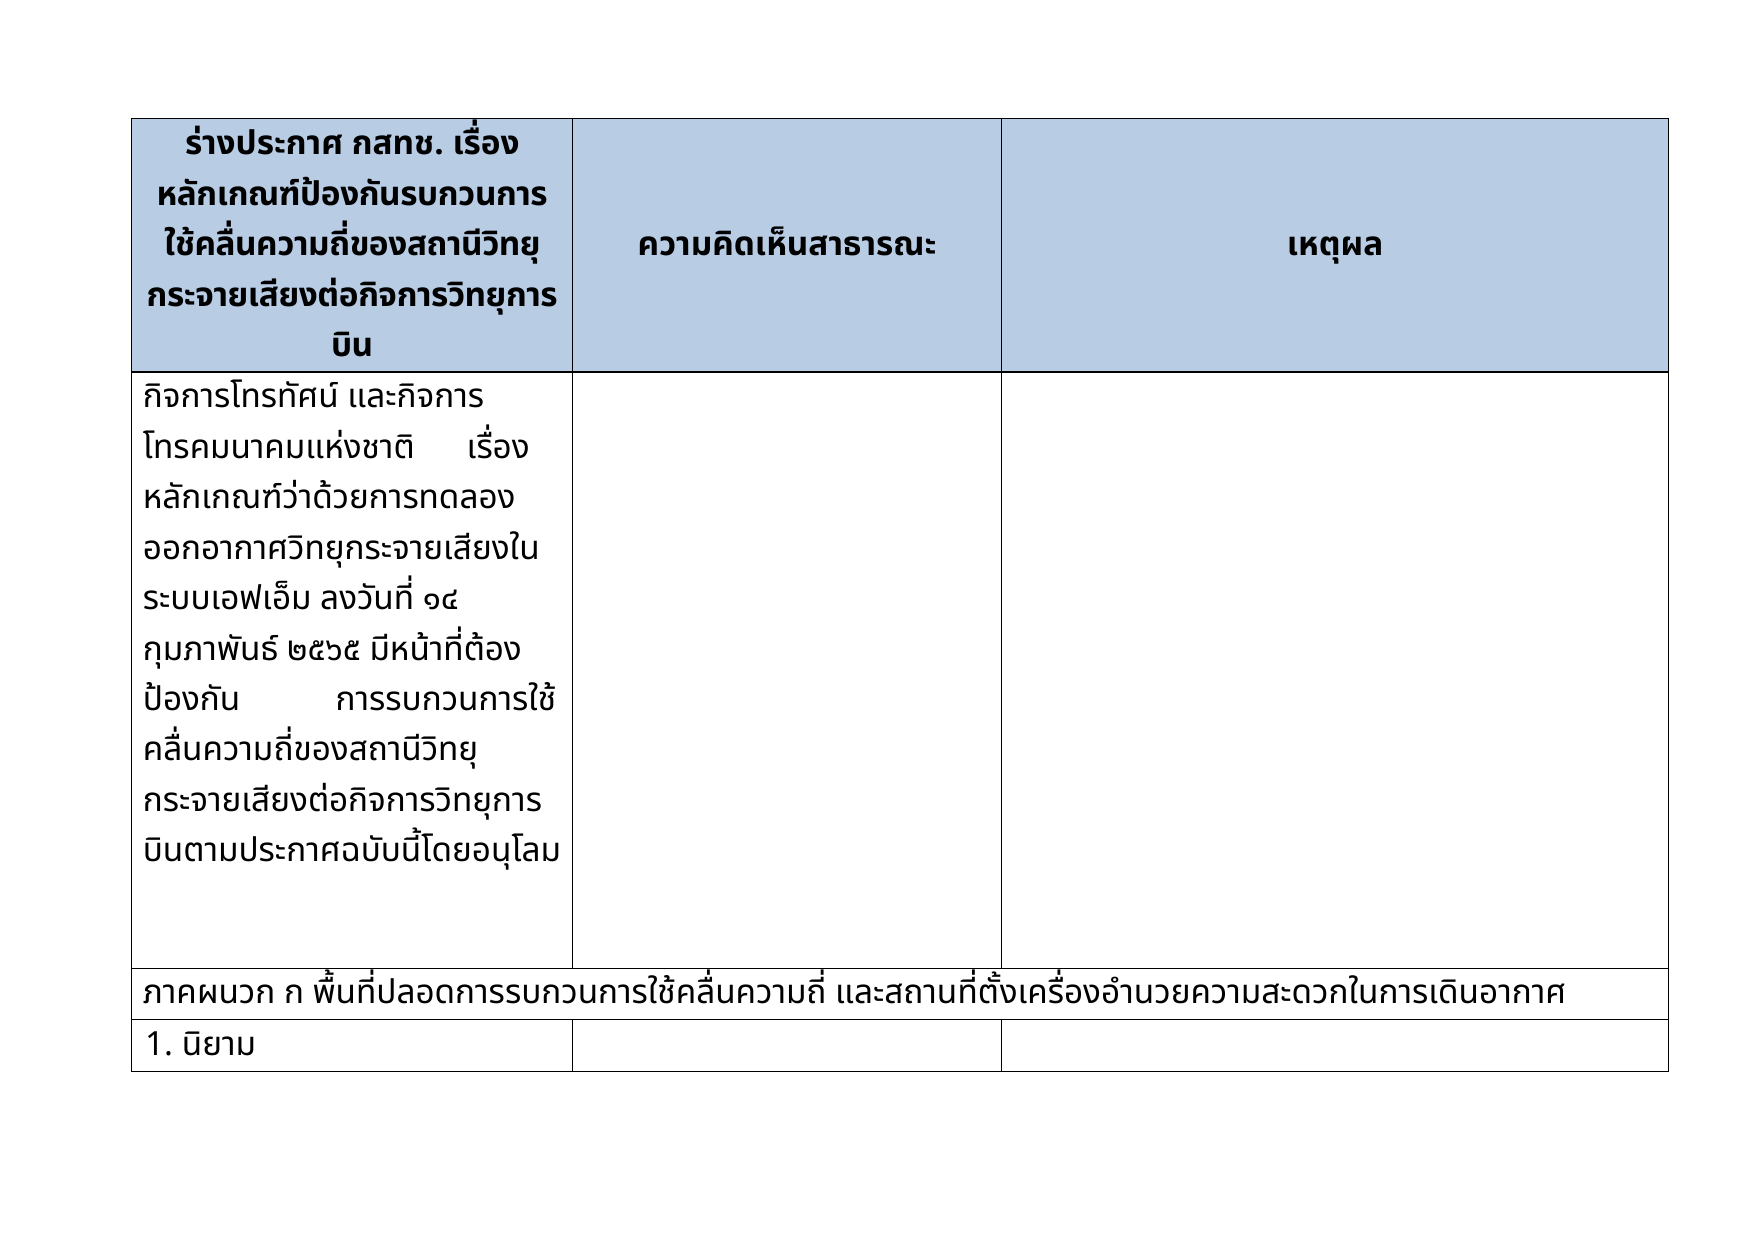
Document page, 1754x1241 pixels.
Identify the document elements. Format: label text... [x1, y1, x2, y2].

table_cell [1002, 1020, 1668, 1071]
table_cell ภาคผนวก ก พื้นที่ปลอดการรบกวนการใช้คลื่นความถี่ และสถานที่ตั้งเครื่องอำนวยความสะดวกในการเดินอากาศ [132, 969, 1668, 1019]
table_cell [573, 1020, 1001, 1071]
table_header เหตุผล [1002, 119, 1668, 371]
table_cell [573, 373, 1001, 967]
table_header ร่างประกาศ กสทช. เรื่อง หลักเกณฑ์ป้องกันรบกวนการใช้คลื่นความถี่ของสถานีวิทยุกระจายเสียงต่อกิจการวิทยุการบิน [132, 119, 572, 371]
table_cell ข้อ ๑๒ ให้ผู้ทดลองออกอากาศของประกาศคณะกรรมการกิจการ กระจายเสียง กิจการโทรทัศน์ และกิจการโทรคมนาคมแห่งชาติ เรื่อง หลักเกณฑ์ว่าด้วยการทดลองออกอากาศวิทยุกระจายเสียงในระบบเอฟเอ็ม ลงวันที่ ๑๔ กุมภาพันธ์ ๒๕๖๕ มีหน้าที่ต้องป้องกัน การรบกวนการใช้คลื่นความถี่ของสถานีวิทยุกระจายเสียงต่อกิจการวิทยุการบินตามประกาศฉบับนี้โดยอนุโลม [132, 373, 572, 967]
table_cell [1002, 373, 1668, 967]
table_header ความคิดเห็นสาธารณะ [573, 119, 1001, 371]
